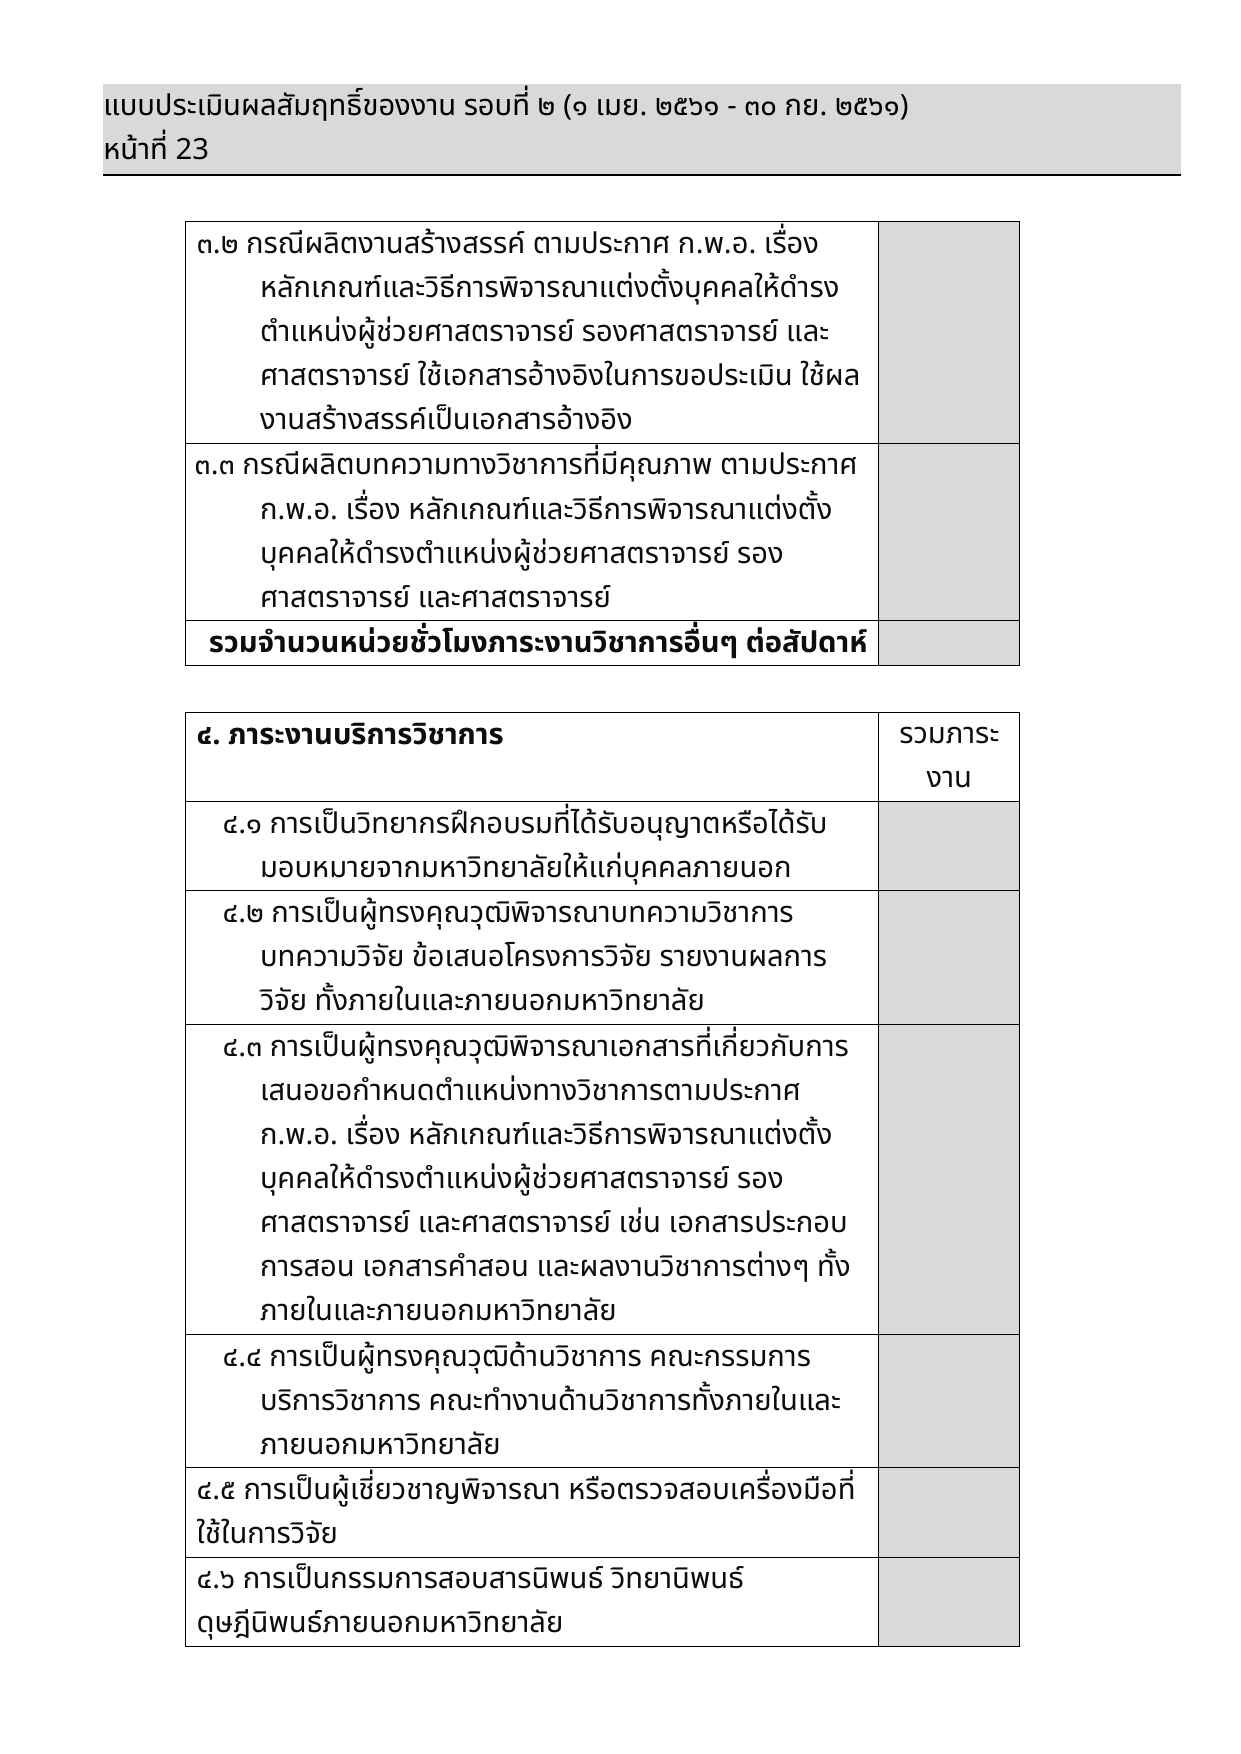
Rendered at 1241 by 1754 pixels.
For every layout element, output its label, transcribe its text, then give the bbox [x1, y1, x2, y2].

table_cell ๓.๒ กรณีผลิตงานสร้างสรรค์ ตามประกาศ ก.พ.อ. เรื่อง หลักเกณฑ์และวิธีการพิจารณาแต่งตั้งบุคคลให้ดำรงตำแหน่งผู้ช่วยศาสตราจารย์ รองศาสตราจารย์ และศาสตราจารย์ ใช้เอกสารอ้างอิงในการขอประเมิน ใช้ผลงานสร้างสรรค์เป็นเอกสารอ้างอิง [186, 222, 878, 443]
table_cell ๓.๓ กรณีผลิตบทความทางวิชาการที่มีคุณภาพ ตามประกาศ ก.พ.อ. เรื่อง หลักเกณฑ์และวิธีการพิจารณาแต่งตั้งบุคคลให้ดำรงตำแหน่งผู้ช่วยศาสตราจารย์ รองศาสตราจารย์ และศาสตราจารย์ [186, 444, 878, 620]
table_cell [879, 1025, 1019, 1334]
table_cell [879, 1468, 1019, 1557]
table_cell [879, 444, 1019, 620]
table_cell ๔.๓ การเป็นผู้ทรงคุณวุฒิพิจารณาเอกสารที่เกี่ยวกับการเสนอขอกำหนดตำแหน่งทางวิชาการตามประกาศ ก.พ.อ. เรื่อง หลักเกณฑ์และวิธีการพิจารณาแต่งตั้งบุคคลให้ดำรงตำแหน่งผู้ช่วยศาสตราจารย์ รองศาสตราจารย์ และศาสตราจารย์ เช่น เอกสารประกอบการสอน เอกสารคำสอน และผลงานวิชาการต่างๆ ทั้งภายในและภายนอกมหาวิทยาลัย [186, 1025, 878, 1334]
table_cell รวมจำนวนหน่วยชั่วโมงภาระงานวิชาการอื่นๆ ต่อสัปดาห์ [186, 621, 878, 665]
table_cell [879, 1558, 1019, 1646]
table_cell ๔.๒ การเป็นผู้ทรงคุณวุฒิพิจารณาบทความวิชาการ บทความวิจัย ข้อเสนอโครงการวิจัย รายงานผลการวิจัย ทั้งภายในและภายนอกมหาวิทยาลัย [186, 891, 878, 1024]
table_cell [879, 891, 1019, 1024]
table_cell [879, 222, 1019, 443]
table_header ๔. ภาระงานบริการวิชาการ [186, 713, 878, 801]
table_cell ๔.๕ การเป็นผู้เชี่ยวชาญพิจารณา หรือตรวจสอบเครื่องมือที่ใช้ในการวิจัย [186, 1468, 878, 1557]
table_cell ๔.๖ การเป็นกรรมการสอบสารนิพนธ์ วิทยานิพนธ์ ดุษฎีนิพนธ์ภายนอกมหาวิทยาลัย [186, 1558, 878, 1646]
table_header รวมภาระงาน [879, 713, 1019, 801]
table_cell ๔.๑ การเป็นวิทยากรฝึกอบรมที่ได้รับอนุญาตหรือได้รับมอบหมายจากมหาวิทยาลัยให้แก่บุคคลภายนอก [186, 802, 878, 890]
table_cell [879, 621, 1019, 665]
table_cell [879, 802, 1019, 890]
table_cell ๔.๔ การเป็นผู้ทรงคุณวุฒิด้านวิชาการ คณะกรรมการบริการวิชาการ คณะทำงานด้านวิชาการทั้งภายในและภายนอกมหาวิทยาลัย [186, 1335, 878, 1467]
table_cell [879, 1335, 1019, 1467]
